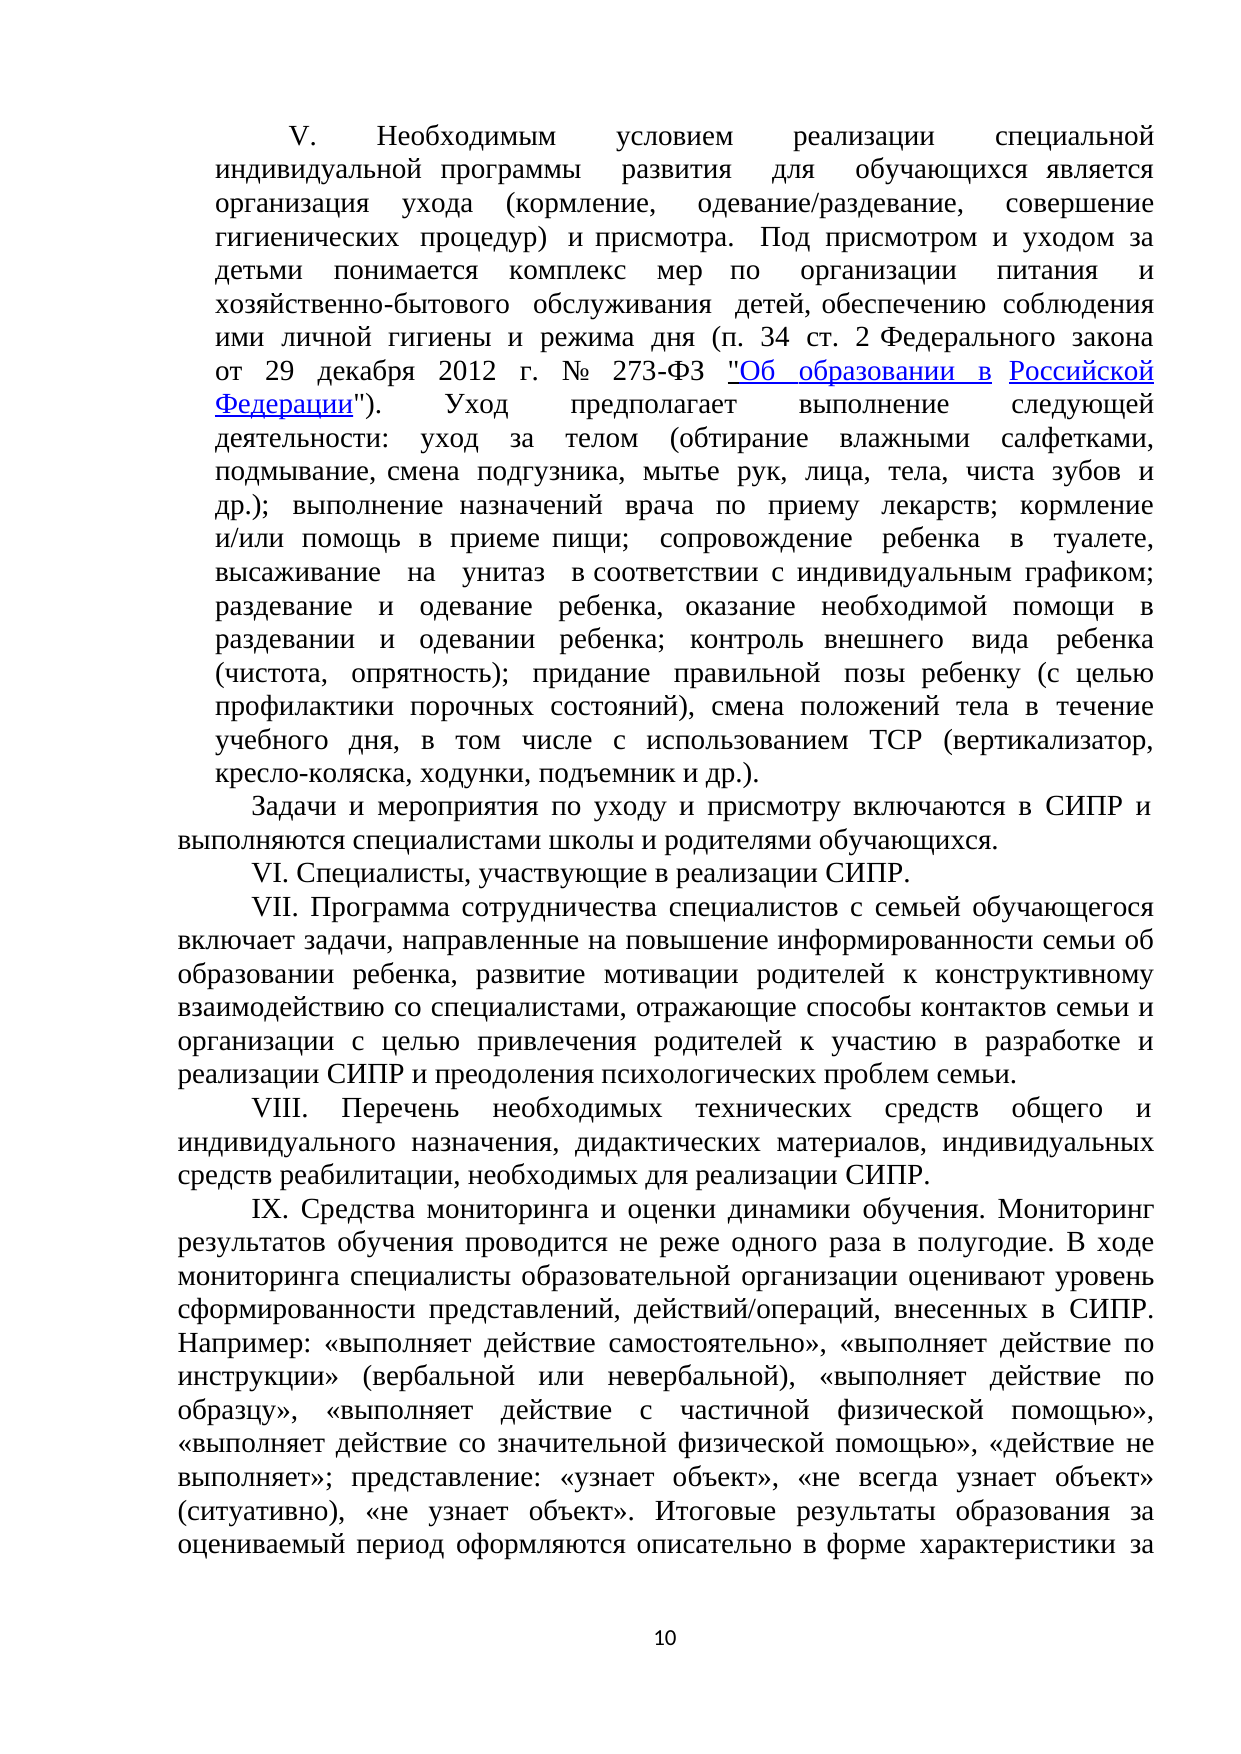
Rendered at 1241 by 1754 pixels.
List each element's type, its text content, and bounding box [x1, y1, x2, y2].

text VI. Специалисты, участвующие в реализации СИПР. [251, 855, 1154, 889]
text VII. Программа сотрудничества специалистов с семьей обучающегося включает задачи, направленные на повышение информированности семьи об образовании ребенка, развитие мотивации родителей к конструктивному взаимодействию со специалистами, отражающие способы контактов семьи и организации с целью привлечения родителей к участию в разработке и реализации СИПР и преодоления психологических проблем семьи. [177, 889, 1154, 1090]
text Задачи и мероприятия по уходу и присмотру включаются в СИПР и выполняются специалистами школы и родителями обучающихся. [177, 789, 1154, 855]
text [177, 1191, 1154, 1560]
text VIII. Перечень необходимых технических средств общего и индивидуального назначения, дидактических материалов, индивидуальных средств реабилитации, необходимых для реализации СИПР. [177, 1090, 1154, 1191]
text V. Необходимым условием реализации специальной индивидуальной программы развития для обучающихся является организация ухода (кормление, одевание/раздевание, совершение гигиенических процедур) и присмотра. Под присмотром и уходом за детьми понимается комплекс мер по организации питания и хозяйственно-бытового обслуживания детей, обеспечению соблюдения ими личной гигиены и режима дня (п. 34 ст. 2 Федерального закона от 29 декабря 2012 г. № 273-ФЗ "Об образовании в Российской Федерации"). Уход предполагает выполнение следующей деятельности: уход за телом (обтирание влажными салфетками, подмывание, смена подгузника, мытье рук, лица, тела, чиста зубов и др.); выполнение назначений врача по приему лекарств; кормление и/или помощь в приеме пищи; сопровождение ребенка в туалете, высаживание на унитаз в соответствии с индивидуальным графиком; раздевание и одевание ребенка, оказание необходимой помощи в раздевании и одевании ребенка; контроль внешнего вида ребенка (чистота, опрятность); придание правильной позы ребенку (с целью профилактики порочных состояний), смена положений тела в течение учебного дня, в том числе с использованием ТСР (вертикализатор, кресло-коляска, ходунки, подъемник и др.). [215, 118, 1154, 789]
